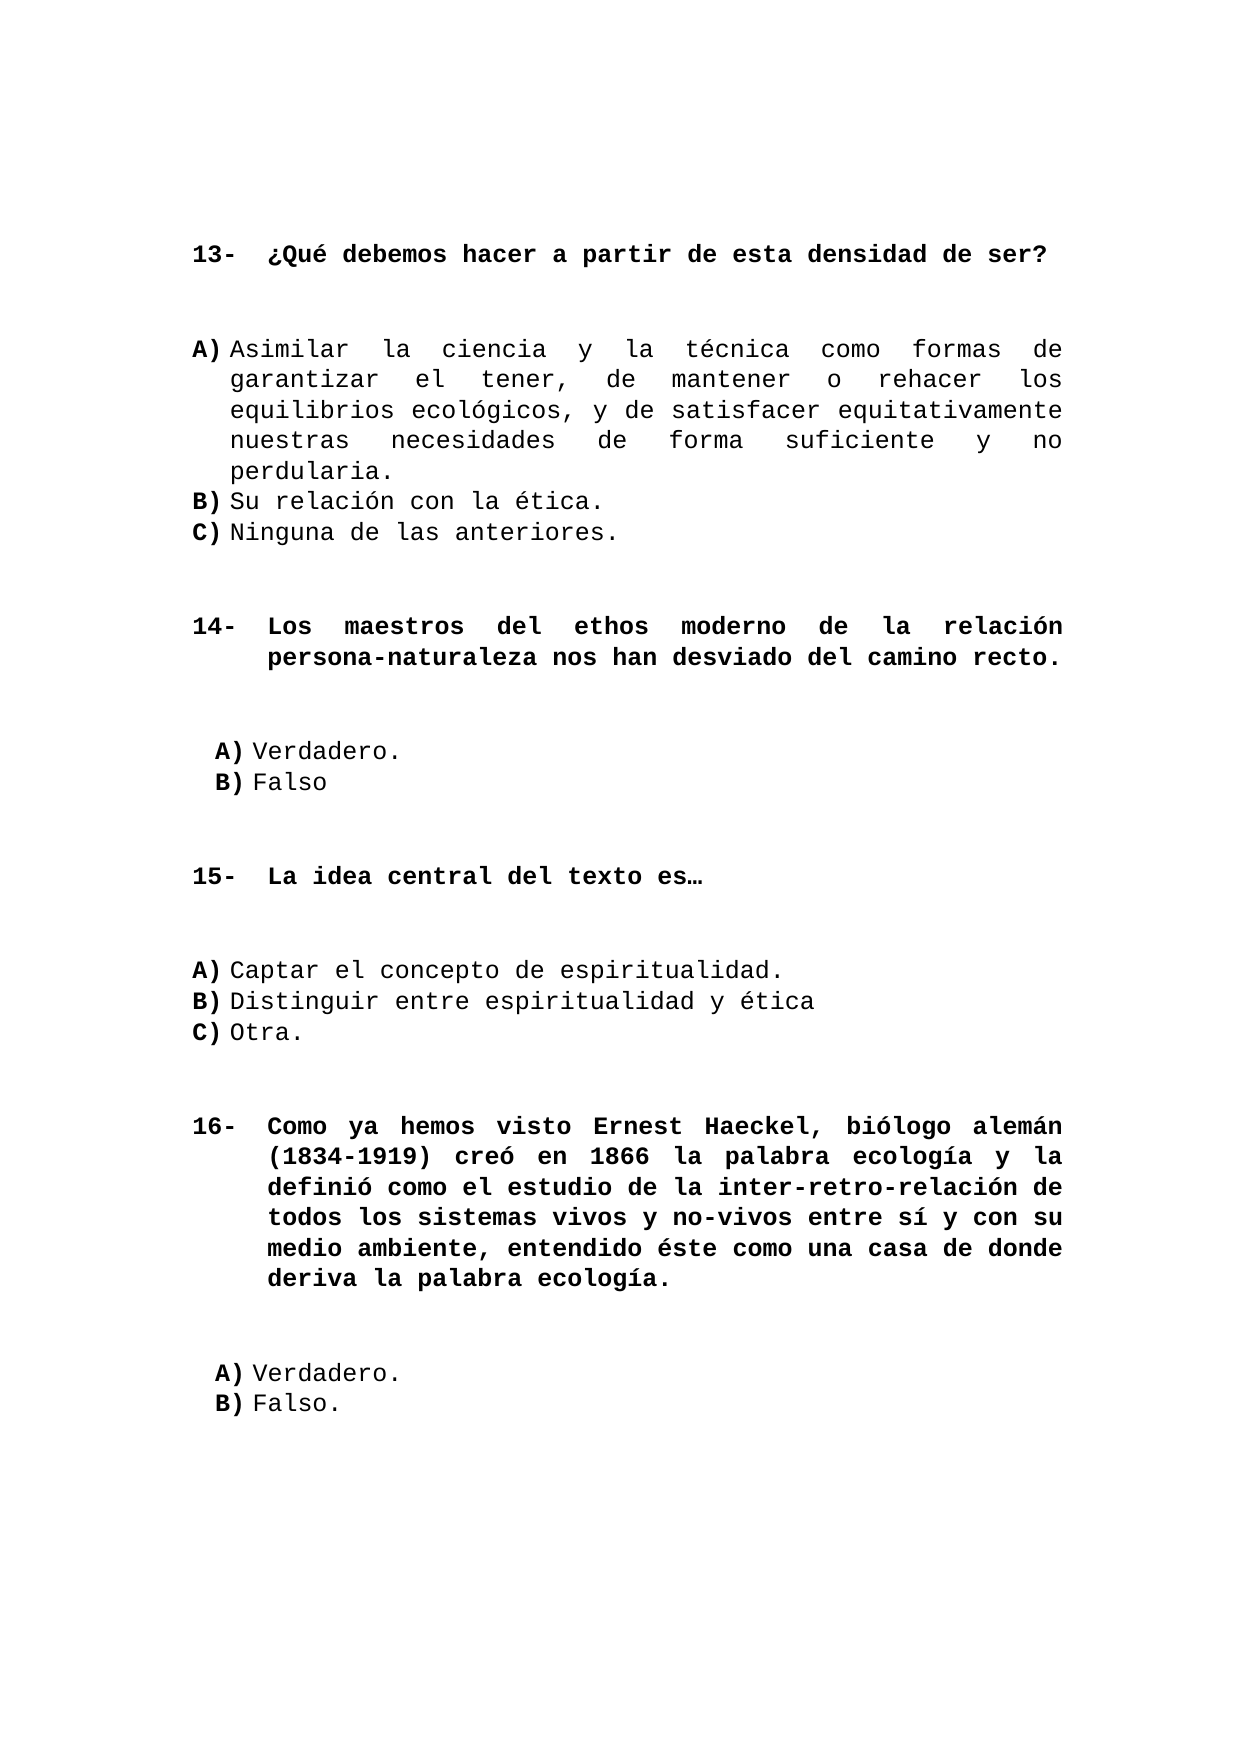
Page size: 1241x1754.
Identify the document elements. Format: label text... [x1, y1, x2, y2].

list Falso. [215, 1391, 1063, 1419]
list Su relación con la ética. [192, 489, 1063, 517]
list Asimilar la ciencia y la técnica como formas de garantizar el tener, de mantener o rehacer los equilibrios ecológicos, y de satisfacer equitativamente nuestras necesidades de forma suficiente y no perdularia. [192, 336, 1063, 487]
list ¿Qué debemos hacer a partir de esta densidad de ser? [192, 242, 1063, 270]
list Otra. [192, 1019, 1063, 1047]
list Distinguir entre espiritualidad y ética [192, 988, 1063, 1017]
list Como ya hemos visto Ernest Haeckel, biólogo alemán (1834-1919) creó en 1866 la palabra ecología y la definió como el estudio de la inter-retro-relación de todos los sistemas vivos y no-vivos entre sí y con su medio ambiente, entendido éste como una casa de donde deriva la palabra ecología. [192, 1113, 1063, 1294]
list Falso [215, 769, 1063, 798]
list Verdadero. [215, 1360, 1063, 1389]
list Ninguna de las anteriores. [192, 519, 1063, 548]
list Captar el concepto de espiritualidad. [192, 958, 1063, 986]
list La idea central del texto es… [192, 864, 1063, 892]
list Los maestros del ethos moderno de la relación persona-naturaleza nos han desviado del camino recto. [192, 614, 1063, 673]
list Verdadero. [215, 739, 1063, 767]
